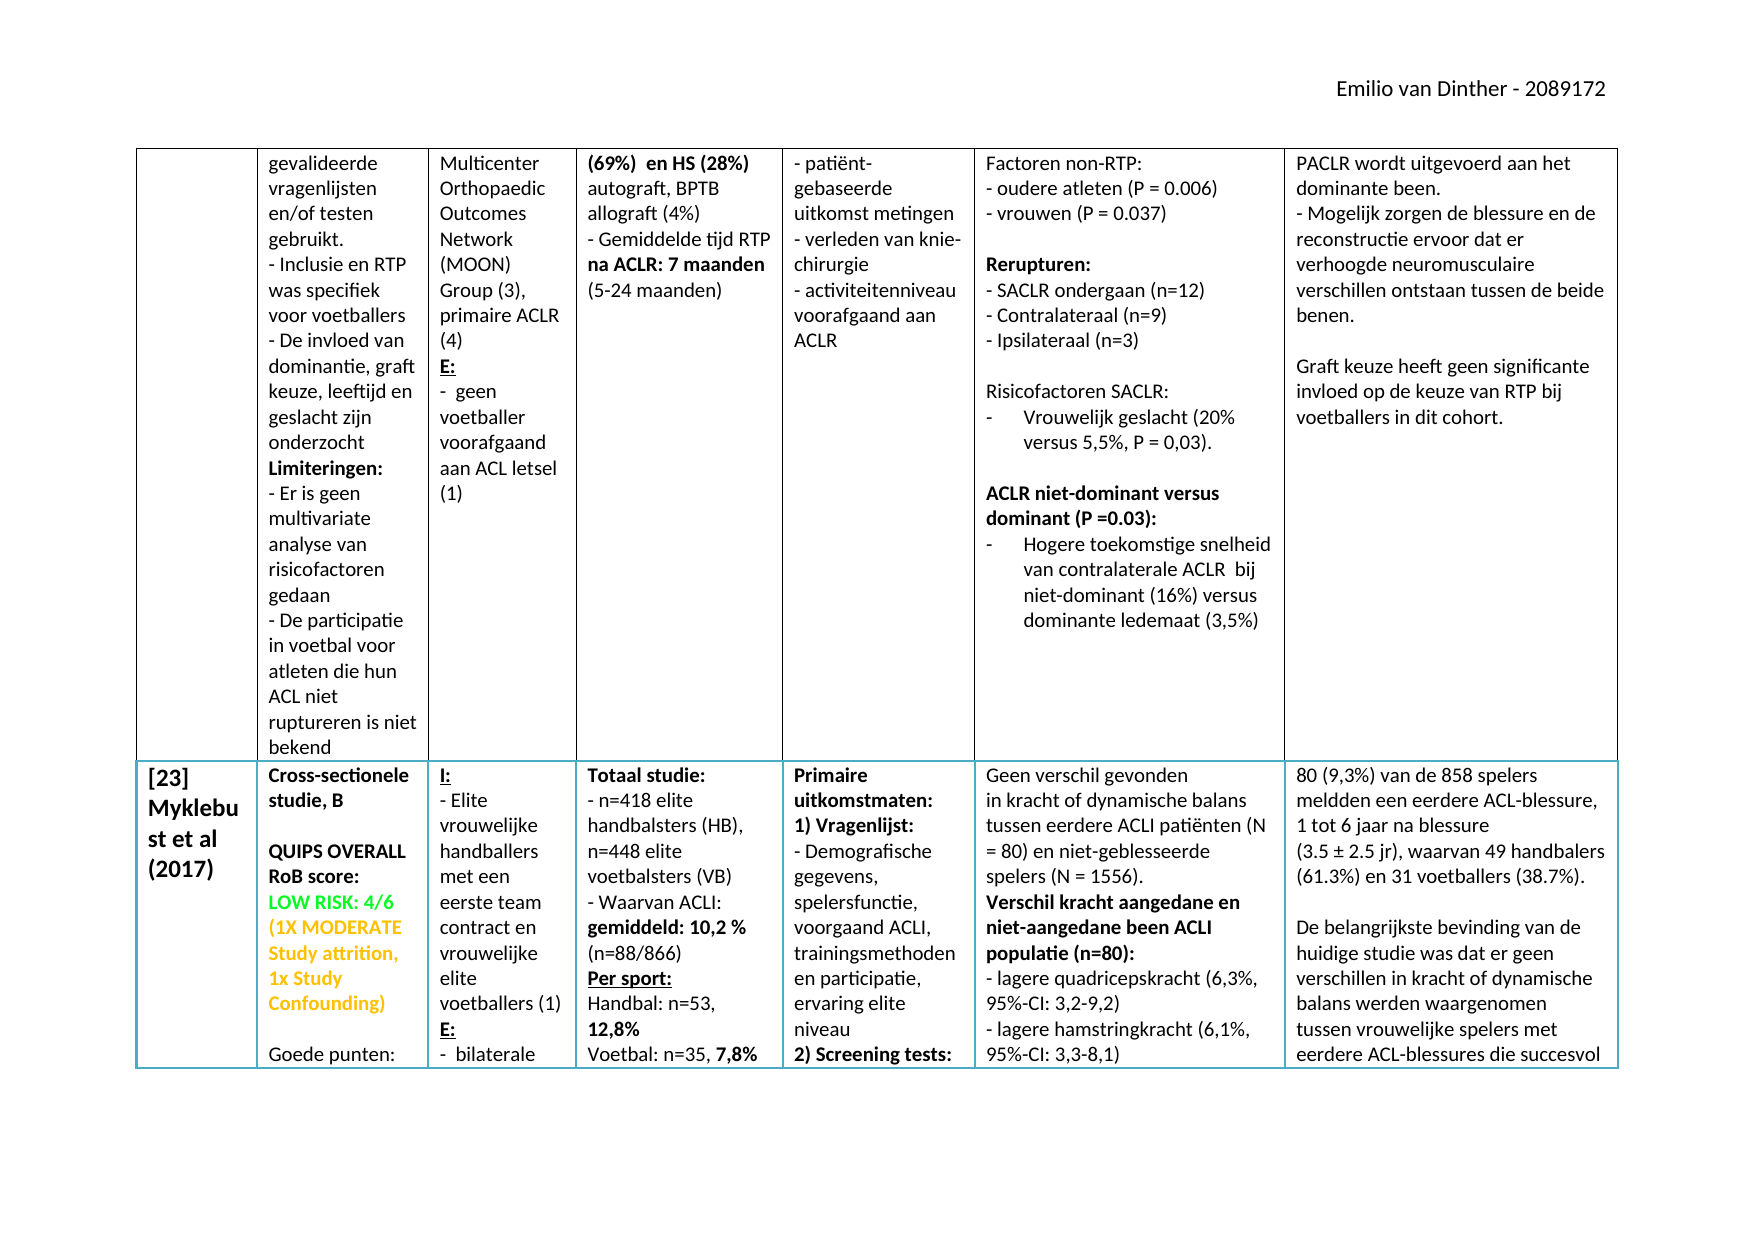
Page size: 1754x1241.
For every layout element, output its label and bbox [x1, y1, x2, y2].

table_cell [429, 149, 576, 760]
table_cell [1286, 762, 1617, 1067]
table_cell [784, 762, 974, 1067]
table_cell [577, 762, 782, 1067]
table_cell [258, 762, 427, 1067]
table_cell [429, 762, 575, 1067]
table_cell [138, 762, 256, 1067]
table_cell [975, 149, 1284, 760]
table_cell [1285, 149, 1617, 760]
table_cell [258, 149, 428, 760]
table_cell [783, 149, 974, 760]
table_cell [577, 149, 782, 760]
table_cell [976, 762, 1284, 1067]
table_cell [137, 149, 257, 760]
